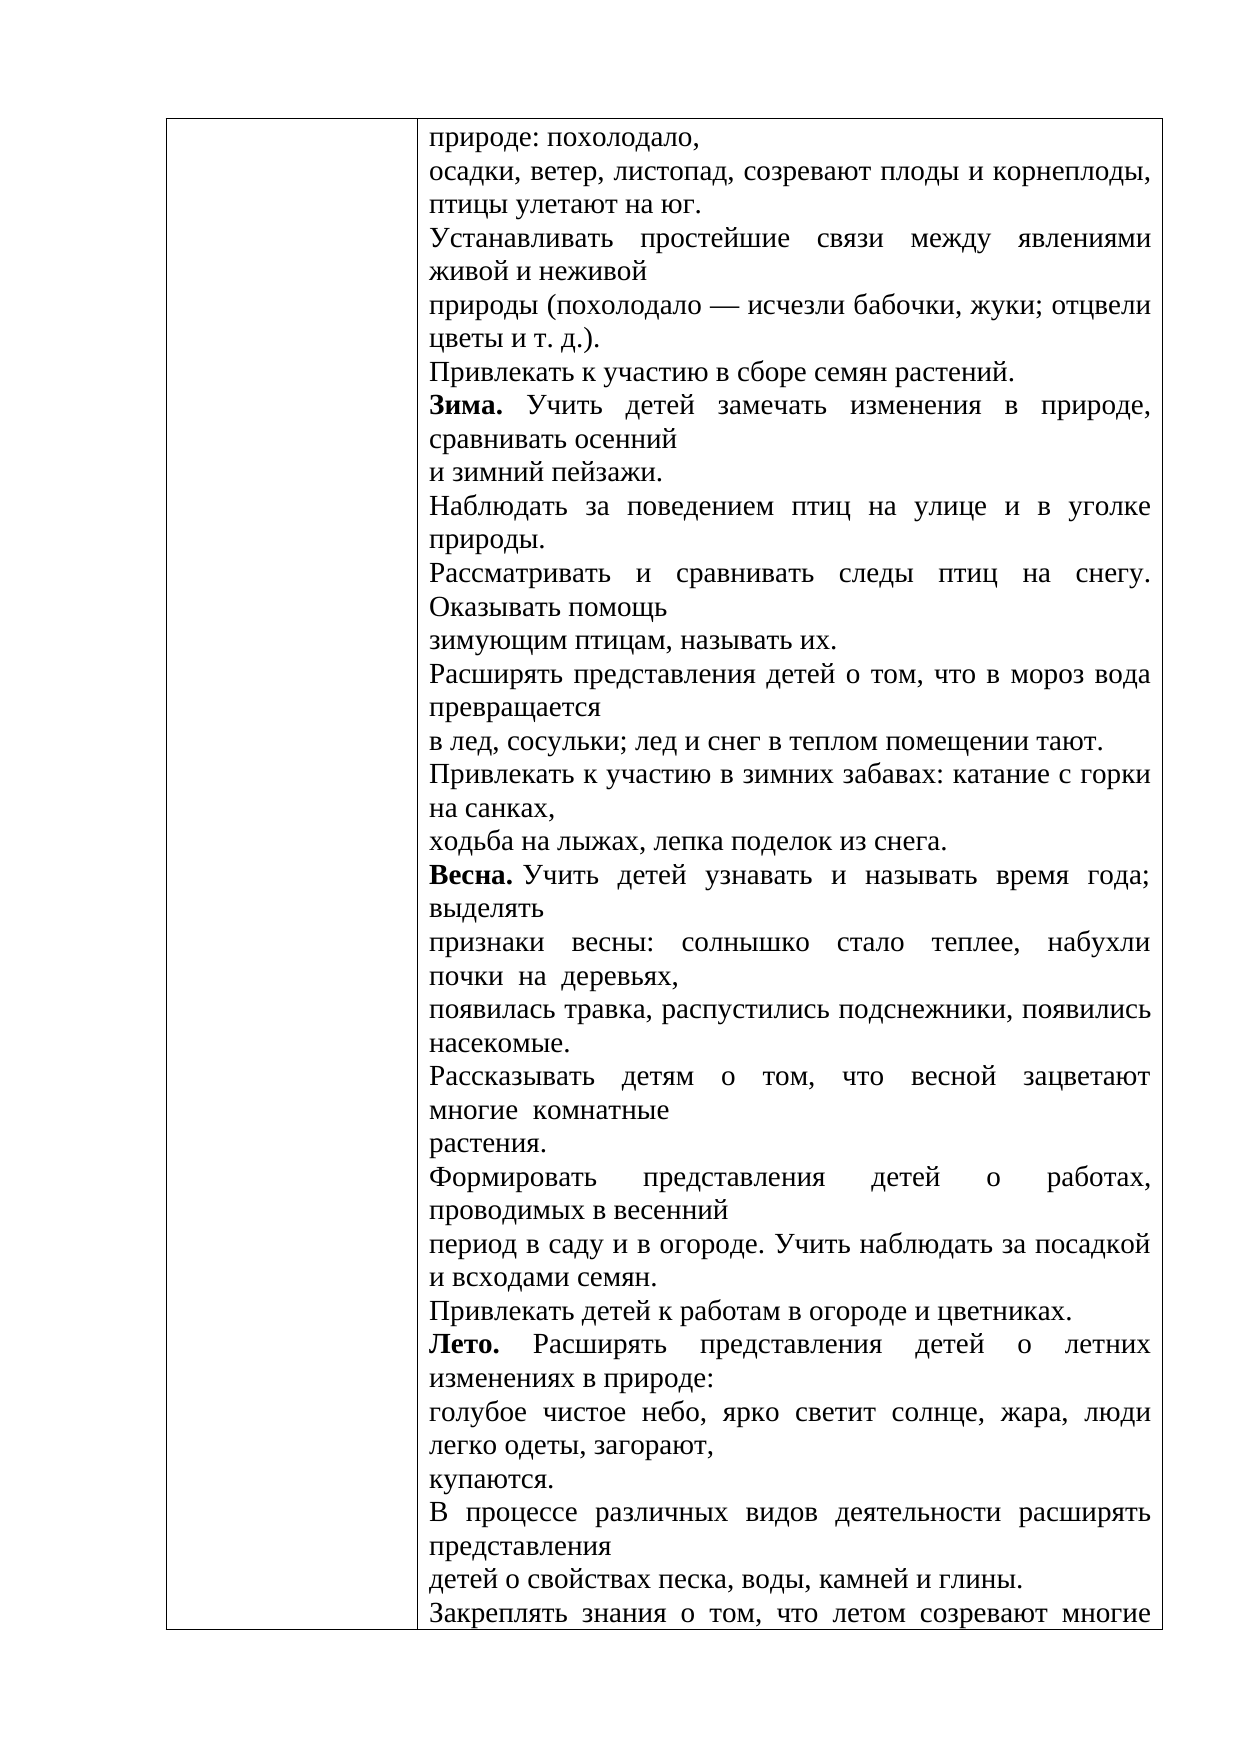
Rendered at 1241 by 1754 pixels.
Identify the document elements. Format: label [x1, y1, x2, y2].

table_cell [418, 119, 1162, 1628]
table_cell [167, 119, 417, 1628]
